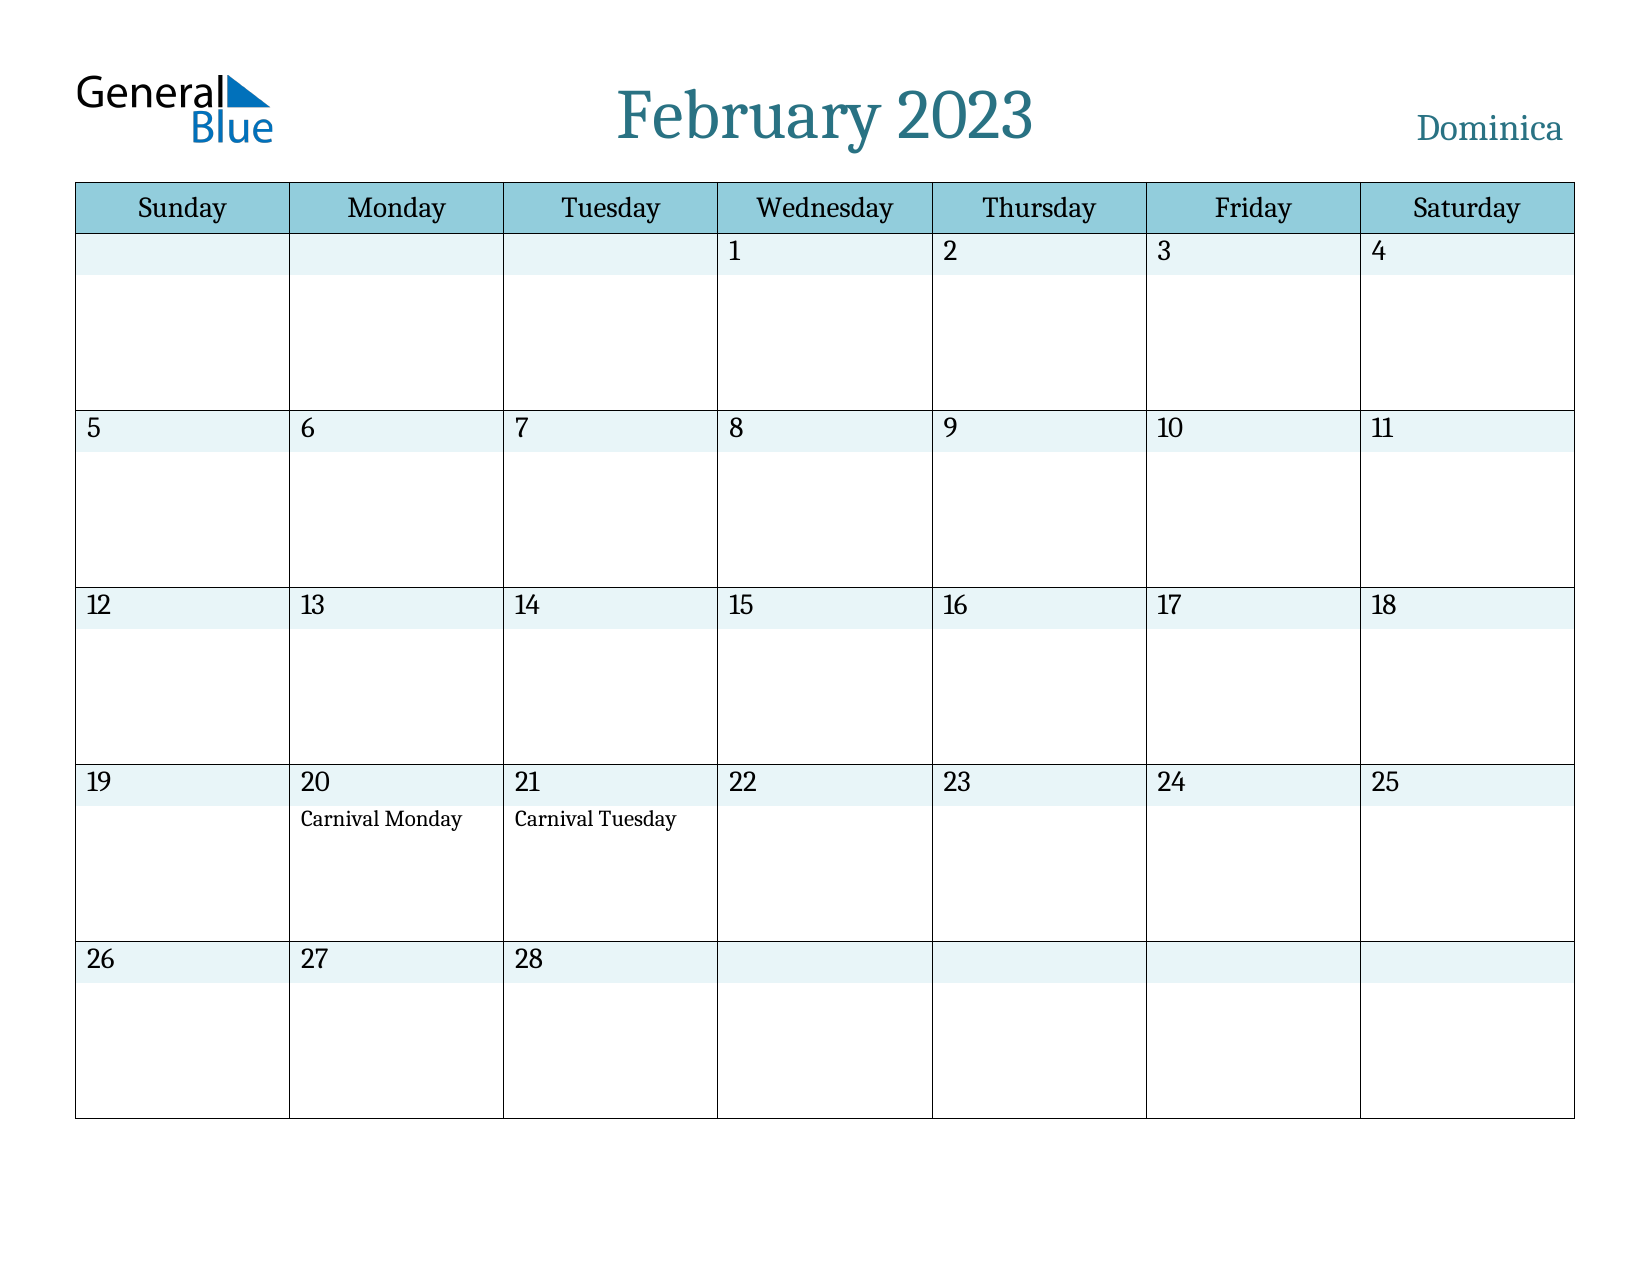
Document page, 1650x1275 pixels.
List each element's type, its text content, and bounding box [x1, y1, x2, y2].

table_cell [290, 234, 503, 275]
table_cell 23 [933, 765, 1146, 806]
table_cell 15 [718, 588, 932, 629]
table_cell [504, 629, 717, 764]
table_cell 18 [1361, 588, 1574, 629]
table_cell [1147, 942, 1360, 983]
table_cell 9 [933, 411, 1146, 452]
table_cell 16 [933, 588, 1146, 629]
table_cell [76, 806, 289, 941]
table_cell [1147, 983, 1360, 1118]
table_cell [290, 275, 503, 410]
table_cell [1361, 452, 1574, 587]
table_cell 12 [76, 588, 289, 629]
table_cell [76, 234, 289, 275]
table_cell [290, 983, 503, 1118]
table_cell [76, 452, 289, 587]
table_header February 2023 [504, 75, 1146, 182]
table_cell Friday [1147, 183, 1360, 233]
table_cell 25 [1361, 765, 1574, 806]
table_cell 11 [1361, 411, 1574, 452]
table_cell 4 [1361, 234, 1574, 275]
table_cell 22 [718, 765, 932, 806]
table_cell [504, 452, 717, 587]
table_cell [290, 452, 503, 587]
table_cell 10 [1147, 411, 1360, 452]
table_cell [76, 983, 289, 1118]
table_cell [76, 629, 289, 764]
table_cell Carnival Tuesday [504, 806, 717, 941]
table_cell 7 [504, 411, 717, 452]
table_cell [504, 983, 717, 1118]
table_cell [76, 275, 289, 410]
table_cell Wednesday [718, 183, 932, 233]
table_cell [1147, 275, 1360, 410]
table_cell 24 [1147, 765, 1360, 806]
table_cell 3 [1147, 234, 1360, 275]
table_cell 1 [718, 234, 932, 275]
table_cell [1361, 942, 1574, 983]
table_cell Tuesday [504, 183, 717, 233]
table_cell 17 [1147, 588, 1360, 629]
table_cell [1147, 806, 1360, 941]
table_cell 27 [290, 942, 503, 983]
table_cell [718, 275, 932, 410]
table_cell [504, 234, 717, 275]
table_cell [1361, 983, 1574, 1118]
table_cell [718, 942, 932, 983]
table_cell 20 [290, 765, 503, 806]
table_cell Sunday [76, 183, 289, 233]
table_cell [718, 806, 932, 941]
table_cell [290, 629, 503, 764]
table_cell [1361, 806, 1574, 941]
table_header [76, 75, 503, 182]
table_cell [933, 452, 1146, 587]
table_cell 14 [504, 588, 717, 629]
table_cell [933, 942, 1146, 983]
table_cell 8 [718, 411, 932, 452]
table_cell [1147, 452, 1360, 587]
table_cell [933, 983, 1146, 1118]
table_cell Saturday [1361, 183, 1574, 233]
picture [77, 75, 273, 143]
table_cell 6 [290, 411, 503, 452]
table_cell [1147, 629, 1360, 764]
table_cell [1361, 275, 1574, 410]
table_cell [504, 275, 717, 410]
table_header Dominica [1146, 75, 1574, 182]
table_cell Thursday [933, 183, 1146, 233]
table_cell 5 [76, 411, 289, 452]
table_cell [933, 629, 1146, 764]
table_cell [718, 629, 932, 764]
table_cell Monday [290, 183, 503, 233]
table_cell 2 [933, 234, 1146, 275]
table_cell [718, 452, 932, 587]
table_cell 28 [504, 942, 717, 983]
table_cell 13 [290, 588, 503, 629]
table_cell [1361, 629, 1574, 764]
table_cell 21 [504, 765, 717, 806]
table_cell [933, 806, 1146, 941]
table_cell [933, 275, 1146, 410]
table_cell 19 [76, 765, 289, 806]
table_cell Carnival Monday [290, 806, 503, 941]
table_cell [718, 983, 932, 1118]
table_cell 26 [76, 942, 289, 983]
